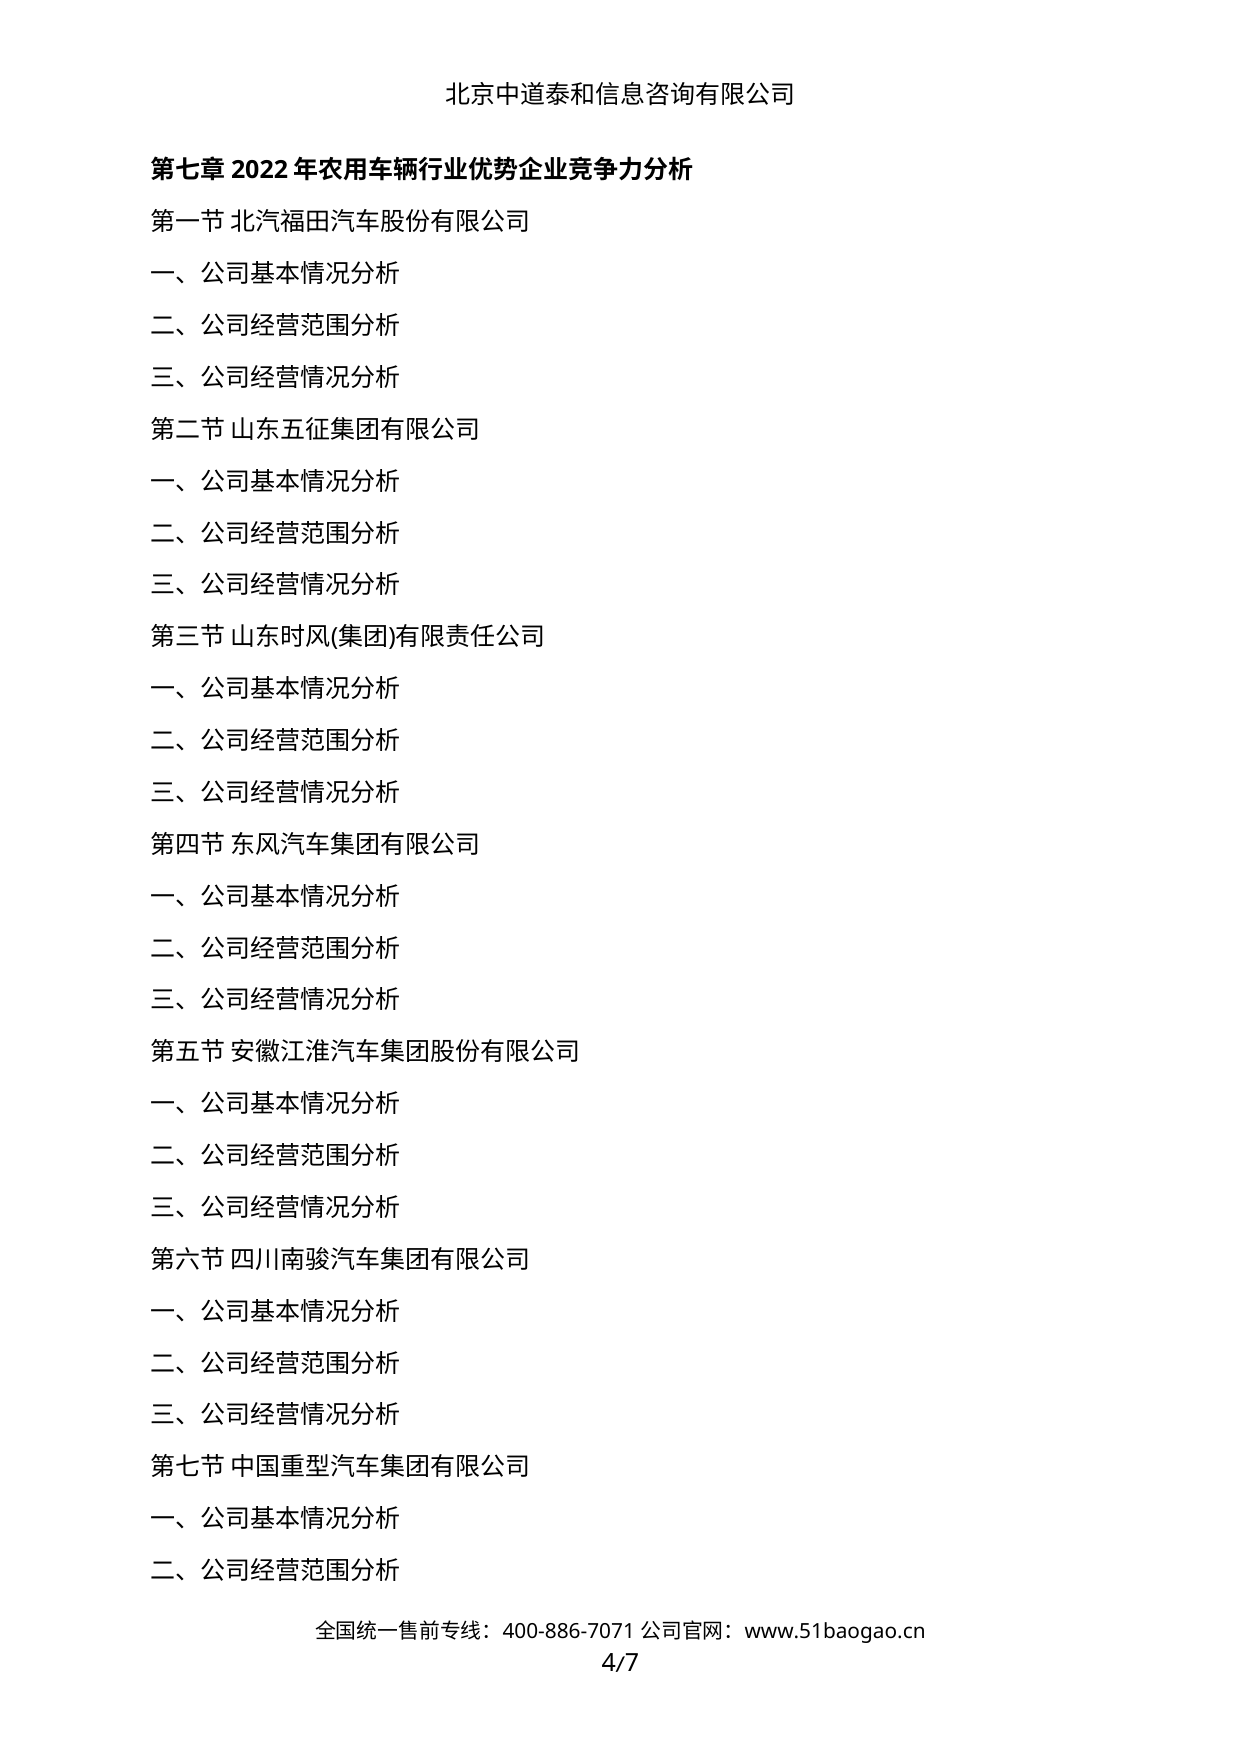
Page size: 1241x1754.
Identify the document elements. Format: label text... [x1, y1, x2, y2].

text 二、公司经营范围分析 [150, 1343, 1090, 1379]
text 一、公司基本情况分析 [150, 461, 1090, 497]
text 第三节 山东时风(集团)有限责任公司 [150, 617, 1090, 653]
text 三、公司经营情况分析 [150, 980, 1090, 1016]
text 第六节 四川南骏汽车集团有限公司 [150, 1239, 1090, 1276]
text 三、公司经营情况分析 [150, 565, 1090, 601]
text 二、公司经营范围分析 [150, 513, 1090, 549]
text 二、公司经营范围分析 [150, 721, 1090, 757]
text 第四节 东风汽车集团有限公司 [150, 824, 1090, 861]
text 一、公司基本情况分析 [150, 876, 1090, 912]
text 二、公司经营范围分析 [150, 306, 1090, 342]
text 一、公司基本情况分析 [150, 1084, 1090, 1120]
text 二、公司经营范围分析 [150, 1136, 1090, 1172]
text 三、公司经营情况分析 [150, 1187, 1090, 1224]
text 第七章 2022年农用车辆行业优势企业竞争力分析 [150, 150, 1090, 186]
text 一、公司基本情况分析 [150, 254, 1090, 290]
text 二、公司经营范围分析 [150, 1551, 1090, 1587]
text 一、公司基本情况分析 [150, 1499, 1090, 1535]
text 三、公司经营情况分析 [150, 772, 1090, 809]
text 三、公司经营情况分析 [150, 357, 1090, 394]
text 一、公司基本情况分析 [150, 669, 1090, 705]
text 三、公司经营情况分析 [150, 1395, 1090, 1431]
text 第二节 山东五征集团有限公司 [150, 409, 1090, 446]
text 第五节 安徽江淮汽车集团股份有限公司 [150, 1032, 1090, 1068]
text 第一节 北汽福田汽车股份有限公司 [150, 202, 1090, 238]
text 第七节 中国重型汽车集团有限公司 [150, 1447, 1090, 1483]
text 一、公司基本情况分析 [150, 1291, 1090, 1327]
text 二、公司经营范围分析 [150, 928, 1090, 964]
